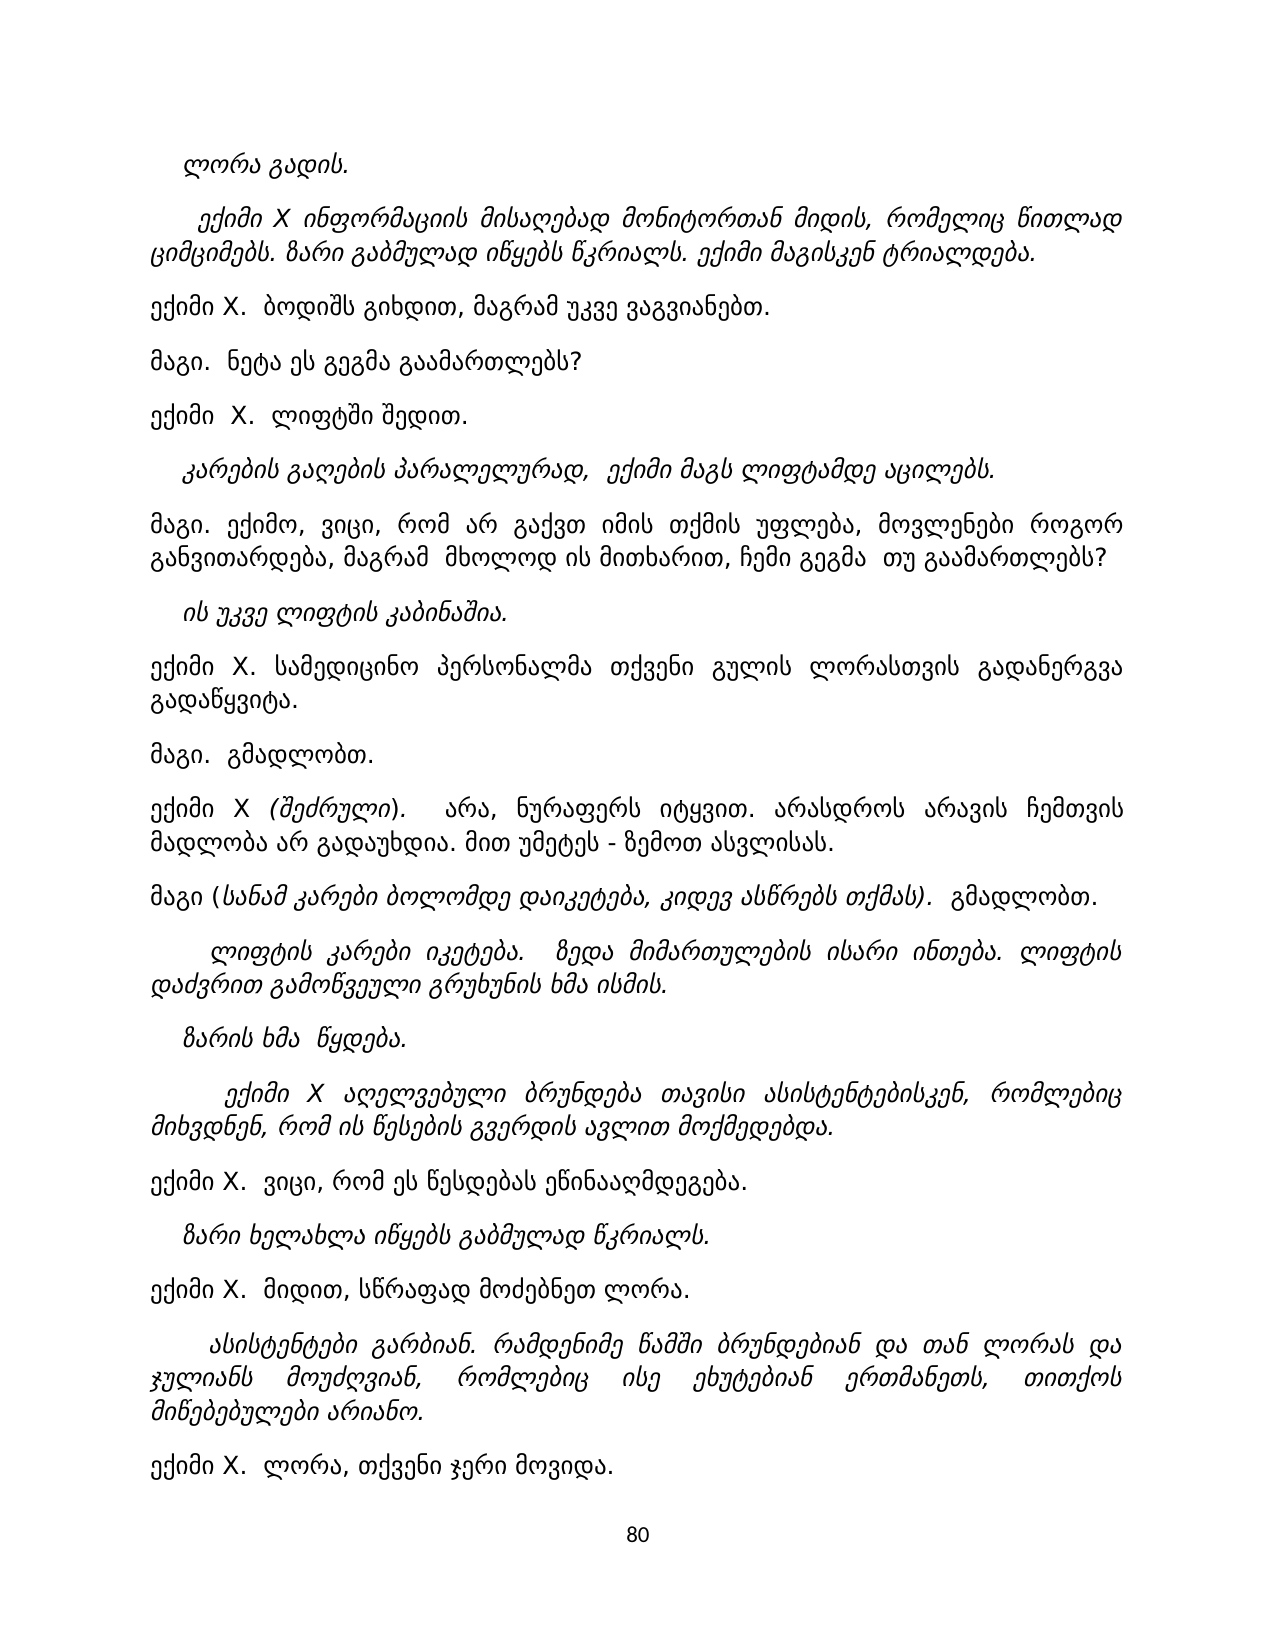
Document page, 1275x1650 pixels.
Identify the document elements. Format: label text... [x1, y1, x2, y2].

text ლორა გადის. [150, 150, 1125, 179]
text მაგი (სანამ კარები ბოლომდე დაიკეტება, კიდევ ასწრებს თქმას). გმადლობთ. [150, 882, 1125, 911]
text მაგი. ნეტა ეს გეგმა გაამართლებს? [150, 347, 1125, 376]
text ექიმი X. სამედიცინო პერსონალმა თქვენი გულის ლორასთვის გადანერგვა გადაწყვიტა. [150, 652, 1125, 715]
text ექიმი X აღელვებული ბრუნდება თავისი ასისტენტებისკენ, რომლებიც მიხვდნენ, რომ ის წესების გვერდის ავლით მოქმედებდა. [150, 1079, 1125, 1142]
text ის უკვე ლიფტის კაბინაშია. [150, 598, 1125, 627]
text ლიფტის კარები იკეტება. ზედა მიმართულების ისარი ინთება. ლიფტის დაძვრით გამოწვეული გრუხუნის ხმა ისმის. [150, 937, 1125, 999]
text ასისტენტები გარბიან. რამდენიმე წამში ბრუნდებიან და თან ლორას და ჯულიანს მოუძღვიან, რომლებიც ისე ეხუტებიან ერთმანეთს, თითქოს მიწებებულები არიანო. [150, 1330, 1125, 1426]
text ექიმი X. ბოდიშს გიხდით, მაგრამ უკვე ვაგვიანებთ. [150, 292, 1125, 321]
text მაგი. ექიმო, ვიცი, რომ არ გაქვთ იმის თქმის უფლება, მოვლენები როგორ განვითარდება, მაგრამ მხოლოდ ის მითხარით, ჩემი გეგმა თუ გაამართლებს? [150, 510, 1125, 572]
text ექიმი X. ვიცი, რომ ეს წესდებას ეწინააღმდეგება. [150, 1167, 1125, 1196]
text ექიმი X (შეძრული). არა, ნურაფერს იტყვით. არასდროს არავის ჩემთვის მადლობა არ გადაუხდია. მით უმეტეს - ზემოთ ასვლისას. [150, 794, 1125, 857]
text კარების გაღების პარალელურად, ექიმი მაგს ლიფტამდე აცილებს. [150, 455, 1125, 484]
text ექიმი X ინფორმაციის მისაღებად მონიტორთან მიდის, რომელიც წითლად ციმციმებს. ზარი გაბმულად იწყებს წკრიალს. ექიმი მაგისკენ ტრიალდება. [150, 204, 1125, 267]
text ექიმი X. მიდით, სწრაფად მოძებნეთ ლორა. [150, 1276, 1125, 1305]
text ზარი ხელახლა იწყებს გაბმულად წკრიალს. [150, 1221, 1125, 1250]
text მაგი. გმადლობთ. [150, 740, 1125, 769]
text ექიმი X. ლორა, თქვენი ჯერი მოვიდა. [150, 1451, 1125, 1481]
text ზარის ხმა წყდება. [150, 1024, 1125, 1054]
text ექიმი X. ლიფტში შედით. [150, 401, 1125, 430]
